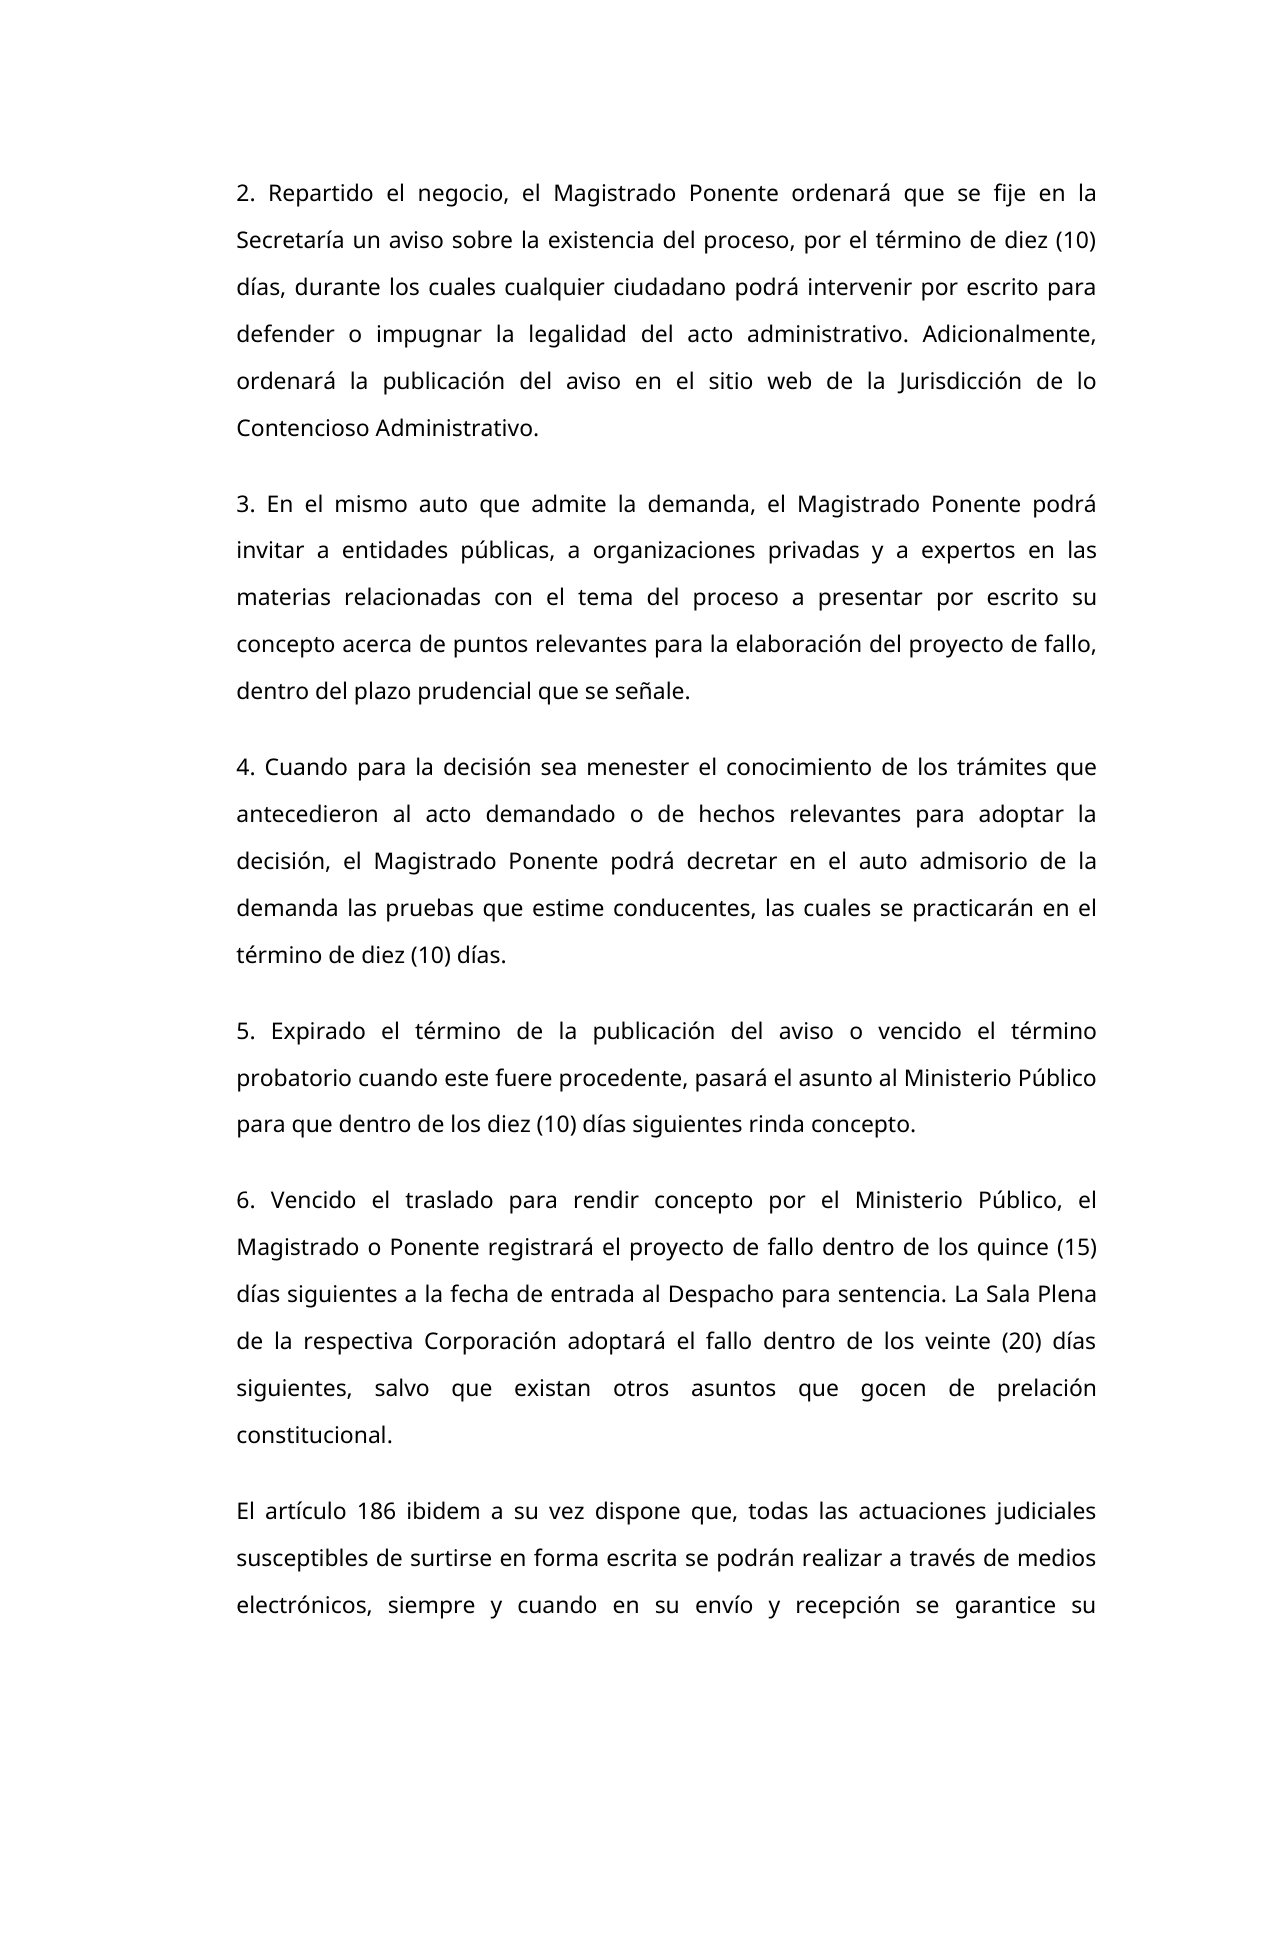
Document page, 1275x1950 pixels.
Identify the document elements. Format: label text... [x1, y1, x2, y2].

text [236, 1495, 1098, 1620]
text 4. Cuando para la decisión sea menester el conocimiento de los trámites que antecedieron al acto demandado o de hechos relevantes para adoptar la decisión, el Magistrado Ponente podrá decretar en el auto admisorio de la demanda las pruebas que estime conducentes, las cuales se practicarán en el término de diez (10) días. [236, 751, 1098, 970]
text 5. Expirado el término de la publicación del aviso o vencido el término probatorio cuando este fuere procedente, pasará el asunto al Ministerio Público para que dentro de los diez (10) días siguientes rinda concepto. [236, 1015, 1098, 1140]
text 2. Repartido el negocio, el Magistrado Ponente ordenará que se fije en la Secretaría un aviso sobre la existencia del proceso, por el término de diez (10) días, durante los cuales cualquier ciudadano podrá intervenir por escrito para defender o impugnar la legalidad del acto administrativo. Adicionalmente, ordenará la publicación del aviso en el sitio web de la Jurisdicción de lo Contencioso Administrativo. [236, 177, 1098, 443]
text 6. Vencido el traslado para rendir concepto por el Ministerio Público, el Magistrado o Ponente registrará el proyecto de fallo dentro de los quince (15) días siguientes a la fecha de entrada al Despacho para sentencia. La Sala Plena de la respectiva Corporación adoptará el fallo dentro de los veinte (20) días siguientes, salvo que existan otros asuntos que gocen de prelación constitucional. [236, 1184, 1098, 1450]
text 3. En el mismo auto que admite la demanda, el Magistrado Ponente podrá invitar a entidades públicas, a organizaciones privadas y a expertos en las materias relacionadas con el tema del proceso a presentar por escrito su concepto acerca de puntos relevantes para la elaboración del proyecto de fallo, dentro del plazo prudencial que se señale. [236, 488, 1098, 706]
